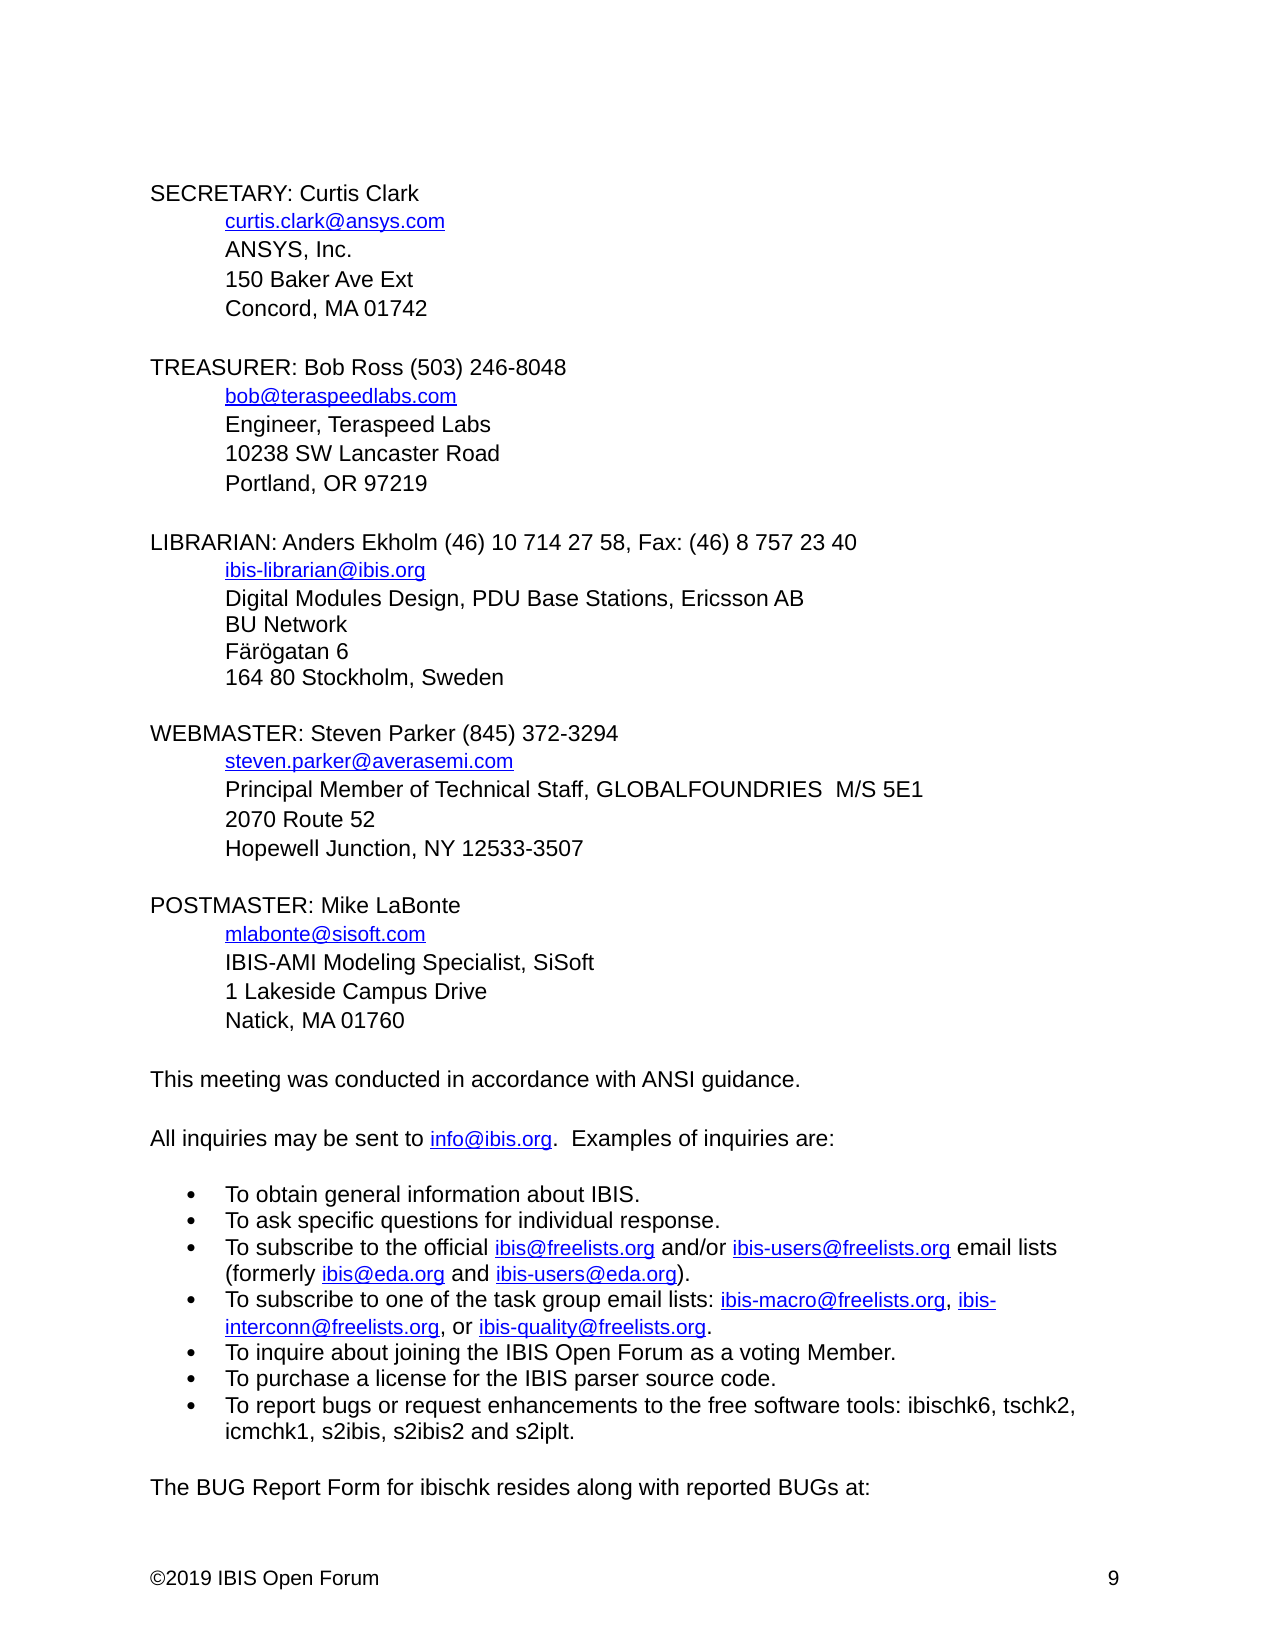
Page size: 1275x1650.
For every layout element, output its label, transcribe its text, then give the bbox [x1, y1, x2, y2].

text bob@teraspeedlabs.com [150, 383, 1124, 407]
text Natick, MA 01760 [150, 1007, 1124, 1034]
list To report bugs or request enhancements to the free software tools: ibischk6, tschk2, icmchk1, s2ibis, s2ibis2 and s2iplt. [187, 1392, 1125, 1444]
text SECRETARY: Curtis Clark [150, 179, 1124, 206]
text Portland, OR 97219 [150, 469, 1124, 496]
text Principal Member of Technical Staff, GLOBALFOUNDRIES M/S 5E1 [150, 776, 1124, 803]
text POSTMASTER: Mike LaBonte [150, 892, 1124, 918]
list To ask specific questions for individual response. [187, 1207, 1125, 1234]
text mlabonte@sisoft.com [150, 921, 1124, 945]
text Engineer, Teraspeed Labs [150, 411, 1124, 437]
text curtis.clark@ansys.com [150, 209, 1124, 233]
list To inquire about joining the IBIS Open Forum as a voting Member. [187, 1339, 1125, 1365]
text TREASURER: Bob Ross (503) 246-8048 [150, 354, 1124, 380]
list To obtain general information about IBIS. [187, 1181, 1125, 1207]
text IBIS-AMI Modeling Specialist, SiSoft [150, 948, 1124, 975]
text The BUG Report Form for ibischk resides along with reported BUGs at: [150, 1474, 1124, 1500]
text WEBMASTER: Steven Parker (845) 372-3294 [150, 720, 1124, 746]
text Hopewell Junction, NY 12533-3507 [150, 835, 1124, 862]
text 2070 Route 52 [150, 806, 1124, 832]
text All inquiries may be sent to info@ibis.org. Examples of inquiries are: [150, 1125, 1124, 1152]
text 164 80 Stockholm, Sweden [150, 664, 1125, 690]
text Concord, MA 01742 [150, 295, 1124, 321]
text LIBRARIAN: Anders Ekholm (46) 10 714 27 58, Fax: (46) 8 757 23 40 [150, 528, 1124, 555]
list To subscribe to the official ibis@freelists.org and/or ibis-users@freelists.org email lists (formerly ibis@eda.org and ibis-users@eda.org). [187, 1234, 1125, 1286]
text steven.parker@averasemi.com [150, 749, 1124, 773]
text BU Network [150, 611, 1125, 638]
text 1 Lakeside Campus Drive [150, 978, 1124, 1004]
text ANSYS, Inc. [150, 236, 1124, 262]
text This meeting was conducted in accordance with ANSI guidance. [150, 1066, 1124, 1093]
text 150 Baker Ave Ext [150, 266, 1124, 292]
text 10238 SW Lancaster Road [150, 440, 1124, 466]
text Färögatan 6 [150, 638, 1125, 664]
text ibis-librarian@ibis.org [150, 558, 1124, 582]
list To subscribe to one of the task group email lists: ibis-macro@freelists.org, ibis-interconn@freelists.org, or ibis-quality@freelists.org. [187, 1286, 1125, 1339]
list To purchase a license for the IBIS parser source code. [187, 1365, 1125, 1392]
text Digital Modules Design, PDU Base Stations, Ericsson AB [150, 585, 1125, 611]
